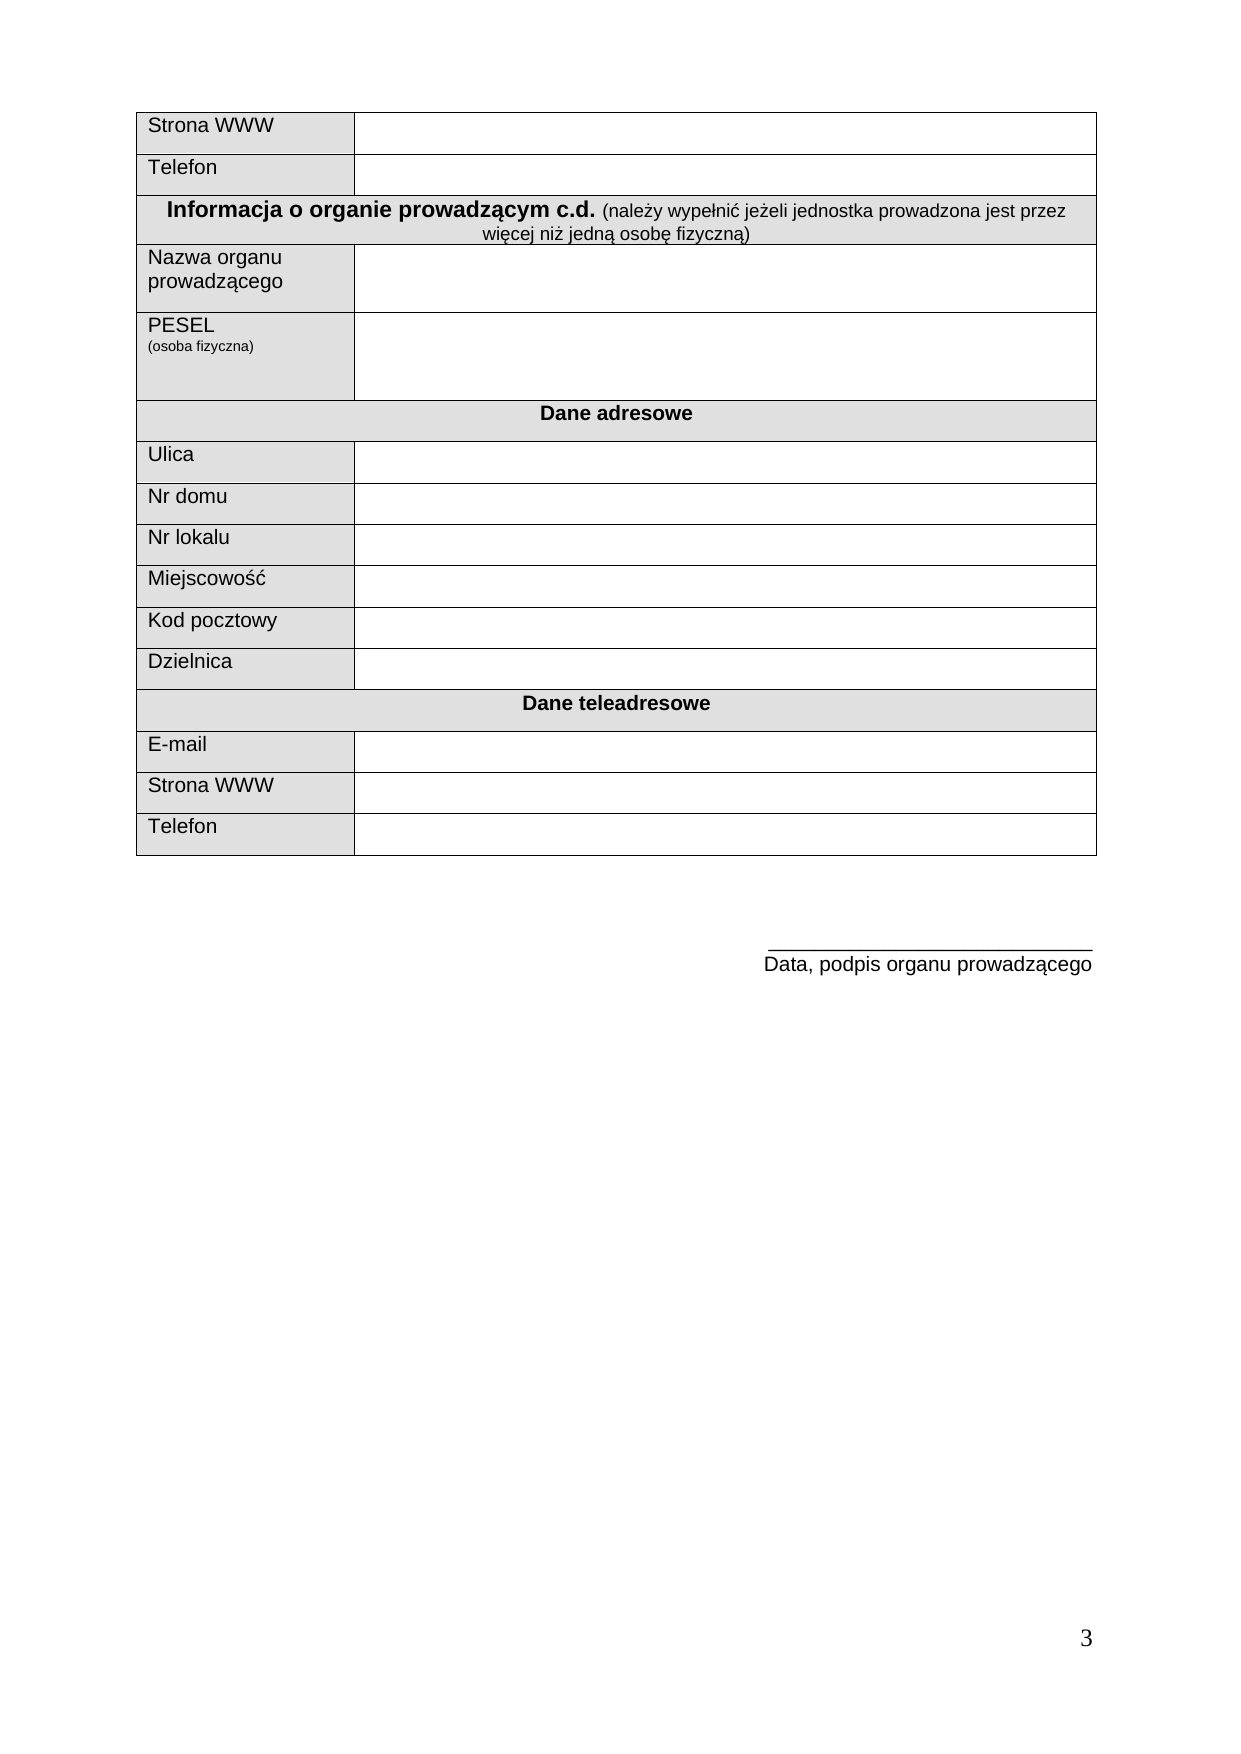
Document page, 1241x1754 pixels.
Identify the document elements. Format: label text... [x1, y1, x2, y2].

table_cell [355, 113, 1096, 153]
table_cell [355, 566, 1096, 607]
table_cell Dane teleadresowe [137, 690, 1096, 731]
table_cell [355, 814, 1096, 855]
table_cell E-mail [137, 732, 354, 772]
table_cell Nr lokalu [137, 525, 354, 565]
table_cell [355, 773, 1096, 813]
table_cell [355, 155, 1096, 195]
text ____________________________ [148, 928, 1092, 952]
table_cell Kod pocztowy [137, 608, 354, 648]
table_cell [355, 525, 1096, 565]
table_cell Dzielnica [137, 649, 354, 689]
table_cell Miejscowość [137, 566, 354, 607]
table_cell Ulica [137, 442, 354, 482]
table_cell Telefon [137, 155, 354, 195]
table_cell Strona WWW [137, 773, 354, 813]
table_cell Dane adresowe [137, 401, 1096, 441]
text Data, podpis organu prowadzącego [148, 952, 1092, 976]
table_cell [355, 442, 1096, 482]
table_cell [355, 732, 1096, 772]
table_cell Telefon [137, 814, 354, 855]
table_cell [355, 484, 1096, 524]
table_cell [355, 608, 1096, 648]
table_cell Informacja o organie prowadzącym c.d. (należy wypełnić jeżeli jednostka prowadzona jest przez więcej niż jedną osobę fizyczną) [137, 196, 1096, 244]
table_cell Nr domu [137, 484, 354, 524]
table_cell [355, 313, 1096, 400]
table_cell Strona WWW [137, 113, 354, 153]
table_cell [355, 245, 1096, 312]
table_cell Nazwa organu prowadzącego [137, 245, 354, 312]
table_cell PESEL (osoba fizyczna) [137, 313, 354, 400]
table_cell [355, 649, 1096, 689]
